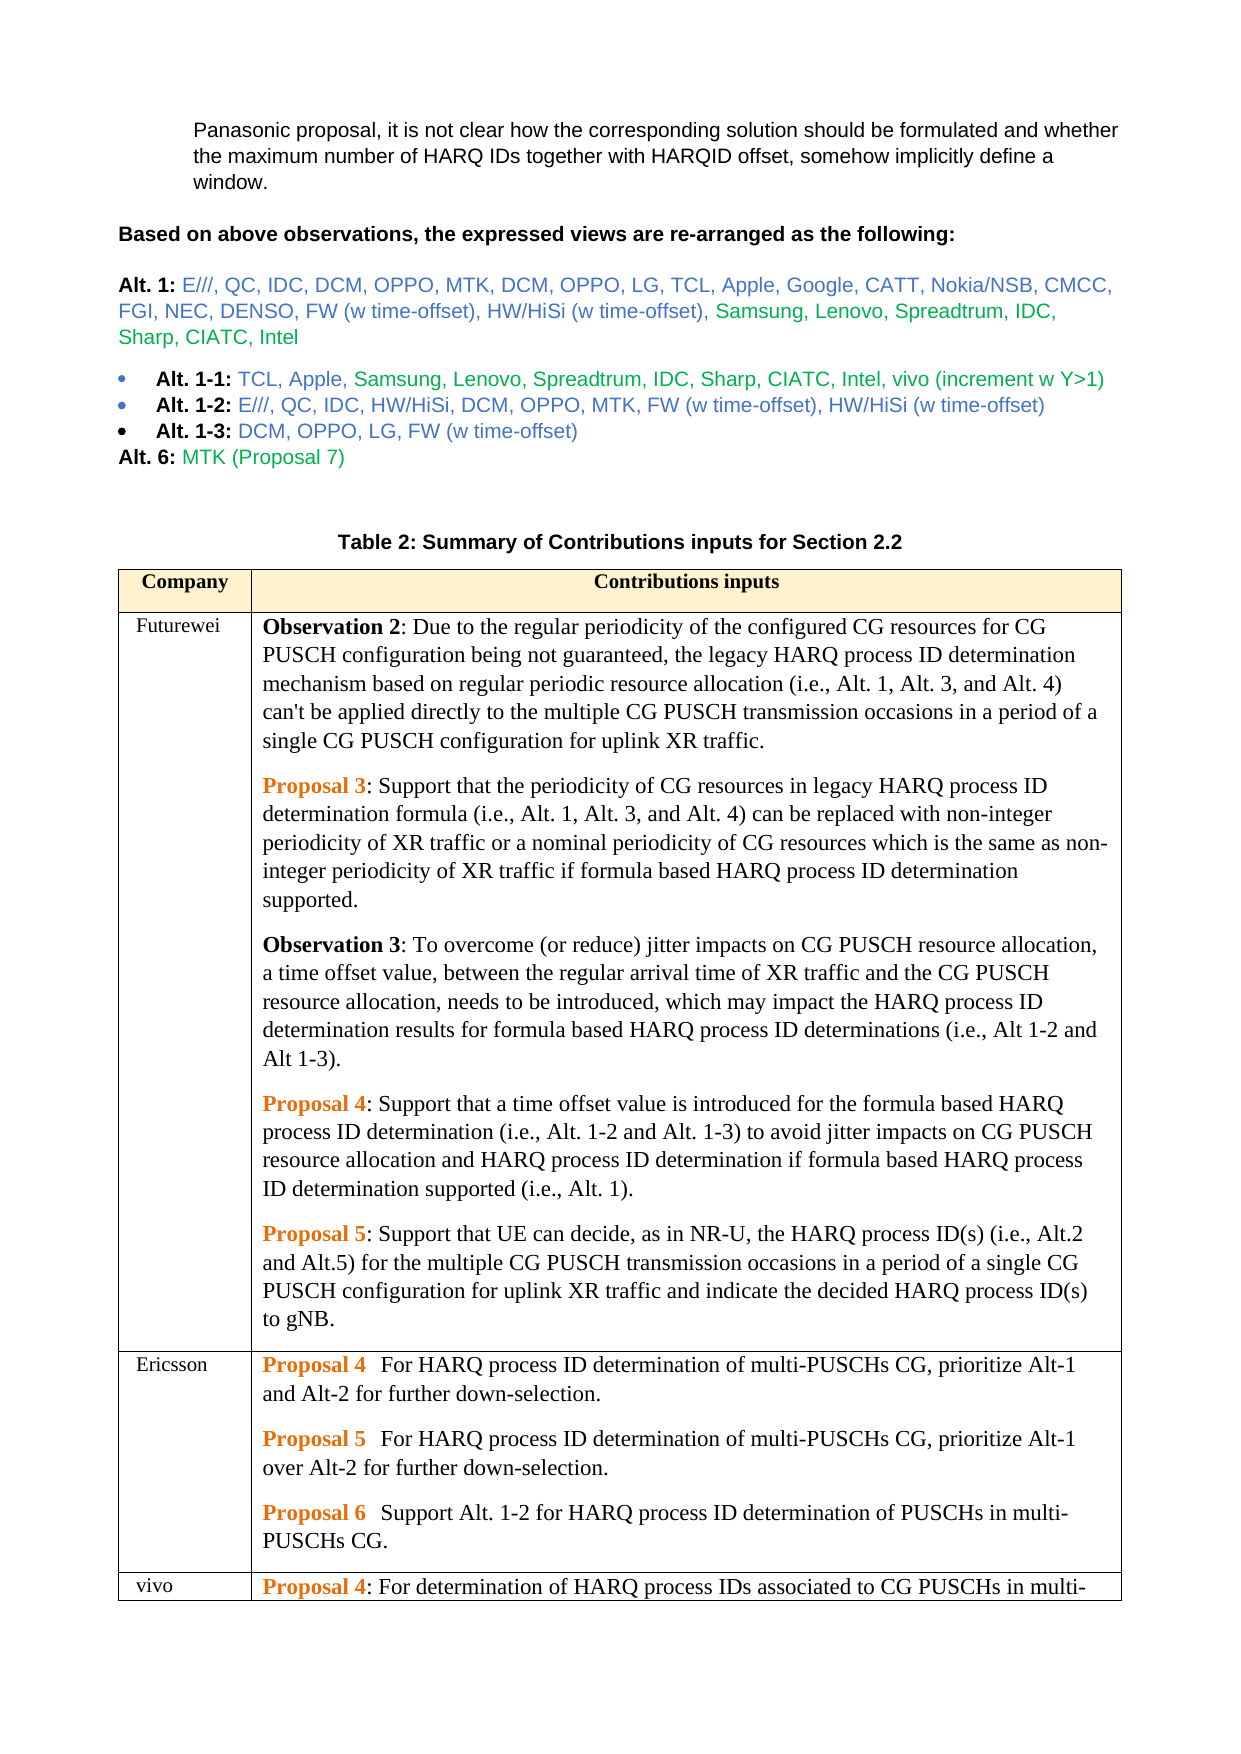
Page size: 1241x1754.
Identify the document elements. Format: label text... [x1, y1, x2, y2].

table_cell Observation 2: Due to the regular periodicity of the configured CG resources for CG PUSCH configuration being not guaranteed, the legacy HARQ process ID determination mechanism based on regular periodic resource allocation (i.e., Alt. 1, Alt. 3, and Alt. 4) can't be applied directly to the multiple CG PUSCH transmission occasions in a period of a single CG PUSCH configuration for uplink XR traffic. Proposal 3: Support that the periodicity of CG resources in legacy HARQ process ID determination formula (i.e., Alt. 1, Alt. 3, and Alt. 4) can be replaced with non-integer periodicity of XR traffic or a nominal periodicity of CG resources which is the same as non-integer periodicity of XR traffic if formula based HARQ process ID determination supported. Observation 3: To overcome (or reduce) jitter impacts on CG PUSCH resource allocation, a time offset value, between the regular arrival time of XR traffic and the CG PUSCH resource allocation, needs to be introduced, which may impact the HARQ process ID determination results for formula based HARQ process ID determinations (i.e., Alt 1-2 and Alt 1-3). Proposal 4: Support that a time offset value is introduced for the formula based HARQ process ID determination (i.e., Alt. 1-2 and Alt. 1-3) to avoid jitter impacts on CG PUSCH resource allocation and HARQ process ID determination if formula based HARQ process ID determination supported (i.e., Alt. 1). Proposal 5: Support that UE can decide, as in NR-U, the HARQ process ID(s) (i.e., Alt.2 and Alt.5) for the multiple CG PUSCH transmission occasions in a period of a single CG PUSCH configuration for uplink XR traffic and indicate the decided HARQ process ID(s) to gNB. [252, 613, 1121, 1351]
list Alt. 1-3: DCM, OPPO, LG, FW (w time-offset) [118, 419, 1122, 443]
text Table 2: Summary of Contributions inputs for Section 2.2 [118, 530, 1122, 554]
table_cell vivo [119, 1573, 251, 1599]
table_cell Futurewei [119, 613, 251, 1351]
list Alt. 1-2: E///, QC, IDC, HW/HiSi, DCM, OPPO, MTK, FW (w time-offset), HW/HiSi (w time-offset) [118, 393, 1122, 417]
table_cell Proposal 4 For HARQ process ID determination of multi-PUSCHs CG, prioritize Alt-1 and Alt-2 for further down-selection. Proposal 5 For HARQ process ID determination of multi-PUSCHs CG, prioritize Alt-1 over Alt-2 for further down-selection. Proposal 6 Support Alt. 1-2 for HARQ process ID determination of PUSCHs in multi-PUSCHs CG. [252, 1352, 1121, 1572]
text Alt. 1: E///, QC, IDC, DCM, OPPO, MTK, DCM, OPPO, LG, TCL, Apple, Google, CATT, Nokia/NSB, CMCC, FGI, NEC, DENSO, FW (w time-offset), HW/HiSi (w time-offset), Samsung, Lenovo, Spreadtrum, IDC, Sharp, CIATC, Intel [118, 273, 1122, 349]
text Alt. 6: MTK (Proposal 7) [118, 445, 1122, 469]
table_cell Ericsson [119, 1352, 251, 1572]
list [156, 118, 1122, 194]
table_header Contributions inputs [252, 570, 1121, 612]
table_header Company [119, 570, 251, 612]
list Alt. 1-1: TCL, Apple, Samsung, Lenovo, Spreadtrum, IDC, Sharp, CIATC, Intel, vivo (increment w Y>1) [118, 367, 1122, 391]
list Based on above observations, the expressed views are re-arranged as the following: [118, 221, 1122, 245]
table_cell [252, 1573, 1121, 1599]
